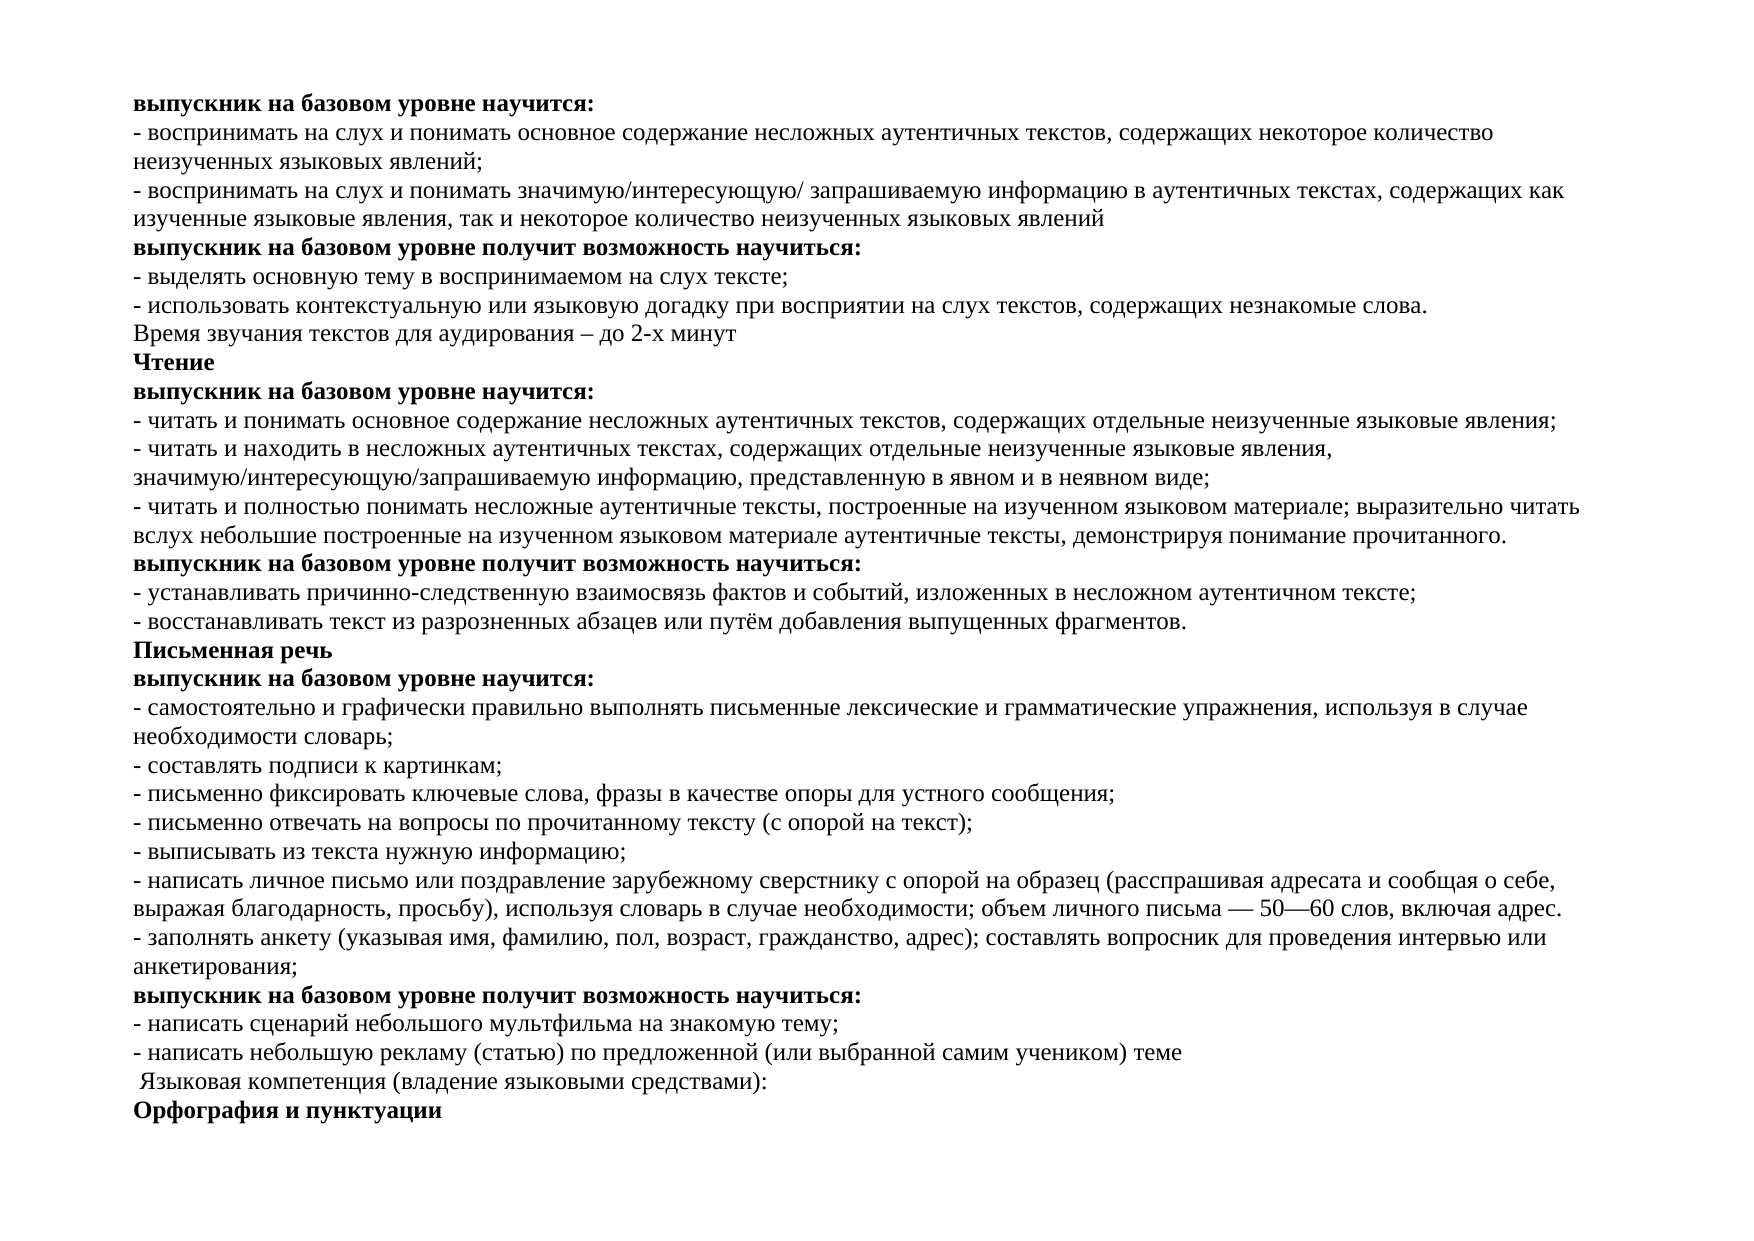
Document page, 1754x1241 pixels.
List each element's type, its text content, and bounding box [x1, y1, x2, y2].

text - написать сценарий небольшого мультфильма на знакомую тему; [133, 1008, 1636, 1037]
text - написать личное письмо или поздравление зарубежному сверстнику с опорой на образец (расспрашивая адресата и сообщая о себе, выражая благодарность, просьбу), используя словарь в случае необходимости; объем личного письма — 50—60 слов, включая адрес. [133, 865, 1636, 922]
text - выписывать из текста нужную информацию; [133, 836, 1636, 865]
text - составлять подписи к картинкам; [133, 750, 1636, 778]
text Время звучания текстов для аудирования – до 2-х минут [133, 318, 1636, 347]
text - читать и находить в несложных аутентичных текстах, содержащих отдельные неизученные языковые явления, значимую/интересующую/запрашиваемую информацию, представленную в явном и в неявном виде; [133, 433, 1636, 491]
text выпускник на базовом уровне научится: [133, 663, 1636, 692]
text - заполнять анкету (указывая имя, фамилию, пол, возраст, гражданство, адрес); составлять вопросник для проведения интервью или анкетирования; [133, 922, 1636, 980]
text - письменно отвечать на вопросы по прочитанному тексту (с опорой на текст); [133, 807, 1636, 836]
text Орфография и пунктуации [133, 1095, 1636, 1123]
text - выделять основную тему в воспринимаемом на слух тексте; [133, 261, 1636, 290]
text Чтение [133, 347, 1636, 376]
text - устанавливать причинно-следственную взаимосвязь фактов и событий, изложенных в несложном аутентичном тексте; [133, 577, 1636, 606]
text выпускник на базовом уровне научится: [133, 88, 1636, 117]
text - написать небольшую рекламу (статью) по предложенной (или выбранной самим учеником) теме [133, 1037, 1636, 1066]
text - использовать контекстуальную или языковую догадку при восприятии на слух текстов, содержащих незнакомые слова. [133, 290, 1636, 318]
text - письменно фиксировать ключевые слова, фразы в качестве опоры для устного сообщения; [133, 778, 1636, 807]
text Языковая компетенция (владение языковыми средствами): [133, 1066, 1636, 1095]
text выпускник на базовом уровне получит возможность научиться: [133, 548, 1636, 577]
text выпускник на базовом уровне получит возможность научиться: [133, 232, 1636, 261]
text - воспринимать на слух и понимать значимую/интересующую/ запрашиваемую информацию в аутентичных текстах, содержащих как изученные языковые явления, так и некоторое количество неизученных языковых явлений [133, 175, 1636, 232]
text выпускник на базовом уровне получит возможность научиться: [133, 980, 1636, 1008]
text - самостоятельно и графически правильно выполнять письменные лексические и грамматические упражнения, используя в случае необходимости словарь; [133, 692, 1636, 750]
text выпускник на базовом уровне научится: [133, 376, 1636, 405]
text - воспринимать на слух и понимать основное содержание несложных аутентичных текстов, содержащих некоторое количество неизученных языковых явлений; [133, 117, 1636, 175]
text - восстанавливать текст из разрозненных абзацев или путём добавления выпущенных фрагментов. [133, 606, 1636, 635]
text - читать и полностью понимать несложные аутентичные тексты, построенные на изученном языковом материале; выразительно читать вслух небольшие построенные на изученном языковом материале аутентичные тексты, демонстрируя понимание прочитанного. [133, 491, 1636, 548]
text - читать и понимать основное содержание несложных аутентичных текстов, содержащих отдельные неизученные языковые явления; [133, 405, 1636, 433]
text Письменная речь [133, 635, 1636, 663]
